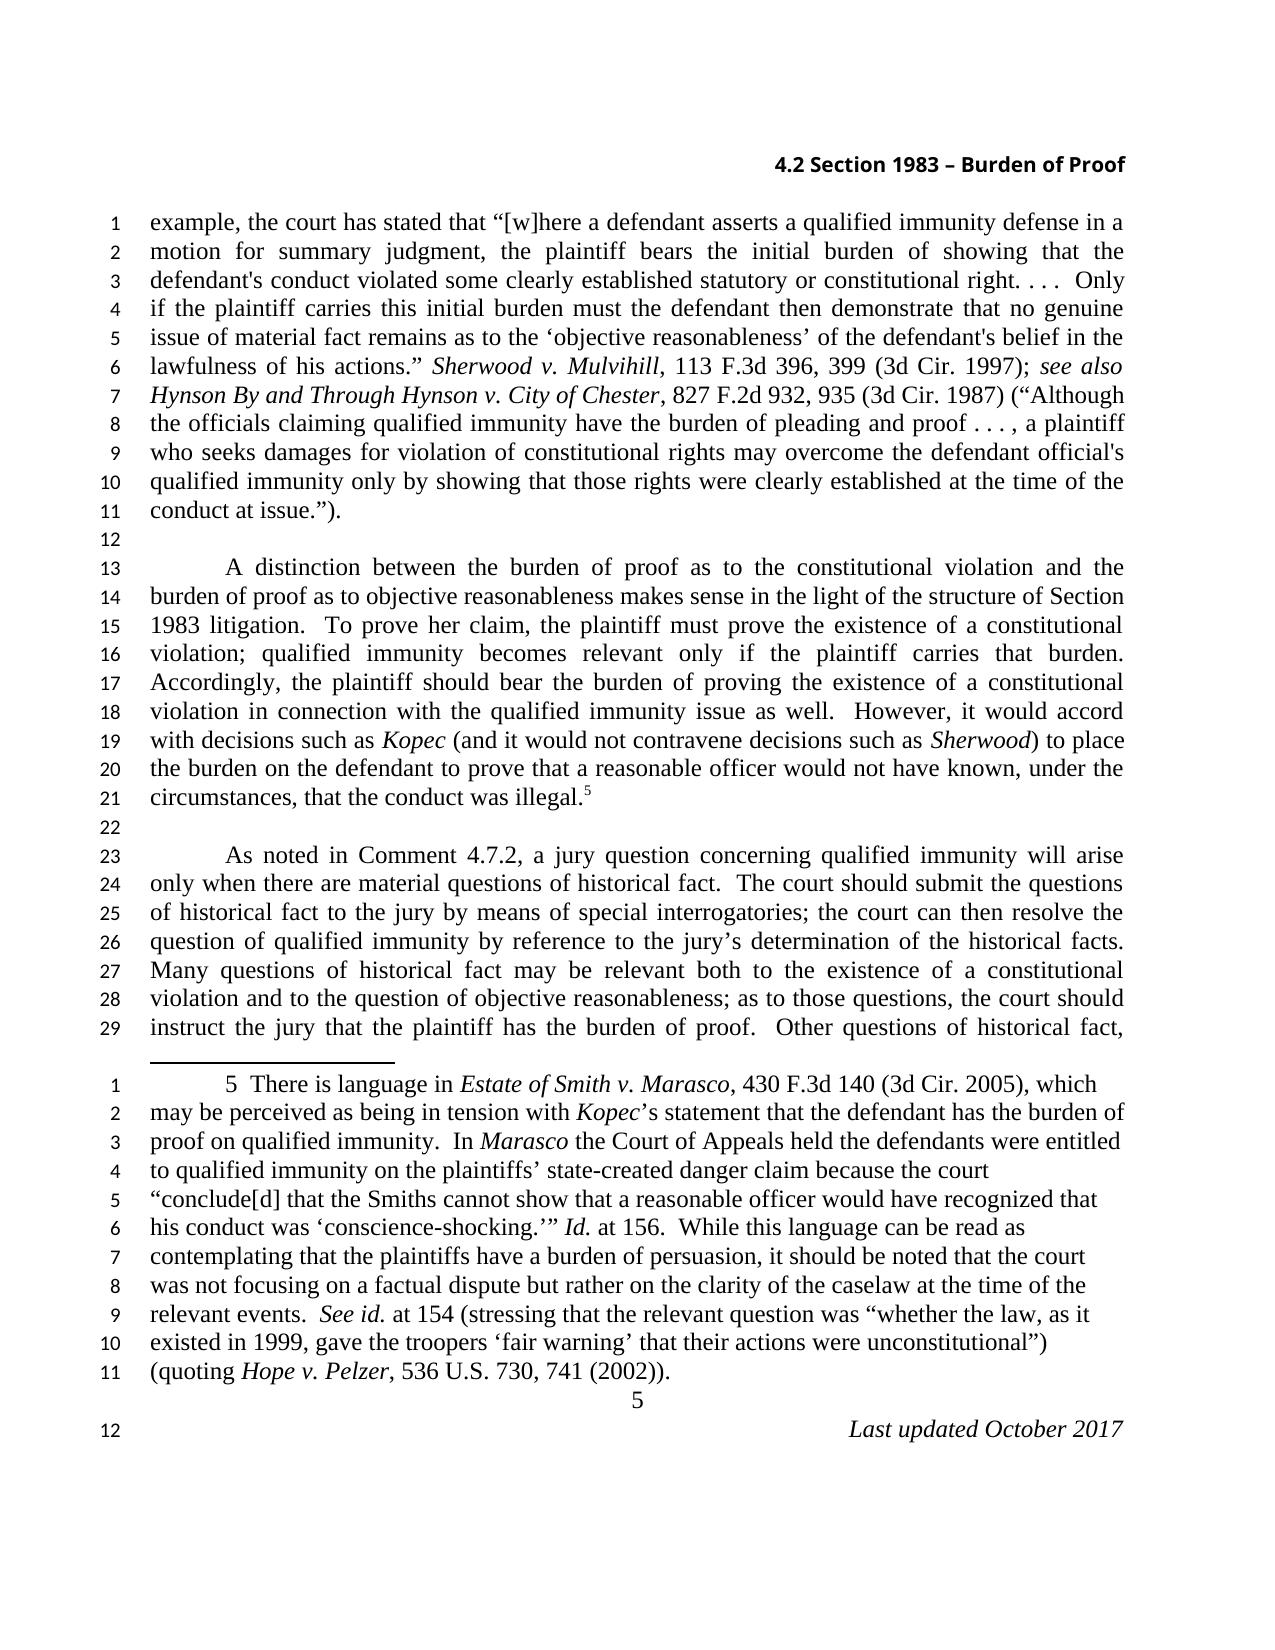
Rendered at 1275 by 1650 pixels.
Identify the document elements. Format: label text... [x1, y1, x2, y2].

text The Third Circuit has stated that the defendant bears the burden of proof on qualified immunity. See, e.g., Burns v. PA Dep’t of Corrections, 642 F.3d 163, 176 (3d Cir. 2011) (defendant has burden to establish entitlement to qualified immunity); Kopec v. Tate, 361 F.3d 772, 776 (3d Cir. 2004) (same); Beers-Capitol v. Whetzel, 256 F.3d 120, 142 n.15 (3d Cir. 2001) (same); Karnes v. Skrutski, 62 F.3d 485, 491 (3d Cir. 1995) (same); Stoneking v. Bradford Area Sch. Dist., 882 F.2d 720, 726 (3d Cir. 1989) (same); Ryan v. Burlington County, N.J., 860 F.2d 1199, 1204 n.9 (3d Cir. 1988) (same). However, some other Third Circuit opinions suggest that the burden of proof regarding qualified immunity may vary with the element in question. For example, the court has stated that “[w]here a defendant asserts a qualified immunity defense in a motion for summary judgment, the plaintiff bears the initial burden of showing that the defendant's conduct violated some clearly established statutory or constitutional right. . . . Only if the plaintiff carries this initial burden must the defendant then demonstrate that no genuine issue of material fact remains as to the ‘objective reasonableness’ of the defendant's belief in the lawfulness of his actions.” Sherwood v. Mulvihill, 113 F.3d 396, 399 (3d Cir. 1997); see also Hynson By and Through Hynson v. City of Chester, 827 F.2d 932, 935 (3d Cir. 1987) (“Although the officials claiming qualified immunity have the burden of pleading and proof . . . , a plaintiff who seeks damages for violation of constitutional rights may overcome the defendant official's qualified immunity only by showing that those rights were clearly established at the time of the conduct at issue.”). [150, 207, 1125, 523]
text A distinction between the burden of proof as to the constitutional violation and the burden of proof as to objective reasonableness makes sense in the light of the structure of Section 1983 litigation. To prove her claim, the plaintiff must prove the existence of a constitutional violation; qualified immunity becomes relevant only if the plaintiff carries that burden. Accordingly, the plaintiff should bear the burden of proving the existence of a constitutional violation in connection with the qualified immunity issue as well. However, it would accord with decisions such as Kopec (and it would not contravene decisions such as Sherwood) to place the burden on the defendant to prove that a reasonable officer would not have known, under the circumstances, that the conduct was illegal. [150, 552, 1125, 811]
text As noted in Comment 4.7.2, a jury question concerning qualified immunity will arise only when there are material questions of historical fact. The court should submit the questions of historical fact to the jury by means of special interrogatories; the court can then resolve the question of qualified immunity by reference to the jury’s determination of the historical facts. Many questions of historical fact may be relevant both to the existence of a constitutional violation and to the question of objective reasonableness; as to those questions, the court should instruct the jury that the plaintiff has the burden of proof. Other questions of historical fact, however, may be relevant only to the question of objective reasonableness; as to those questions, if any, the court should instruct the jury that the defendant has the burden of proof. [150, 840, 1125, 1041]
